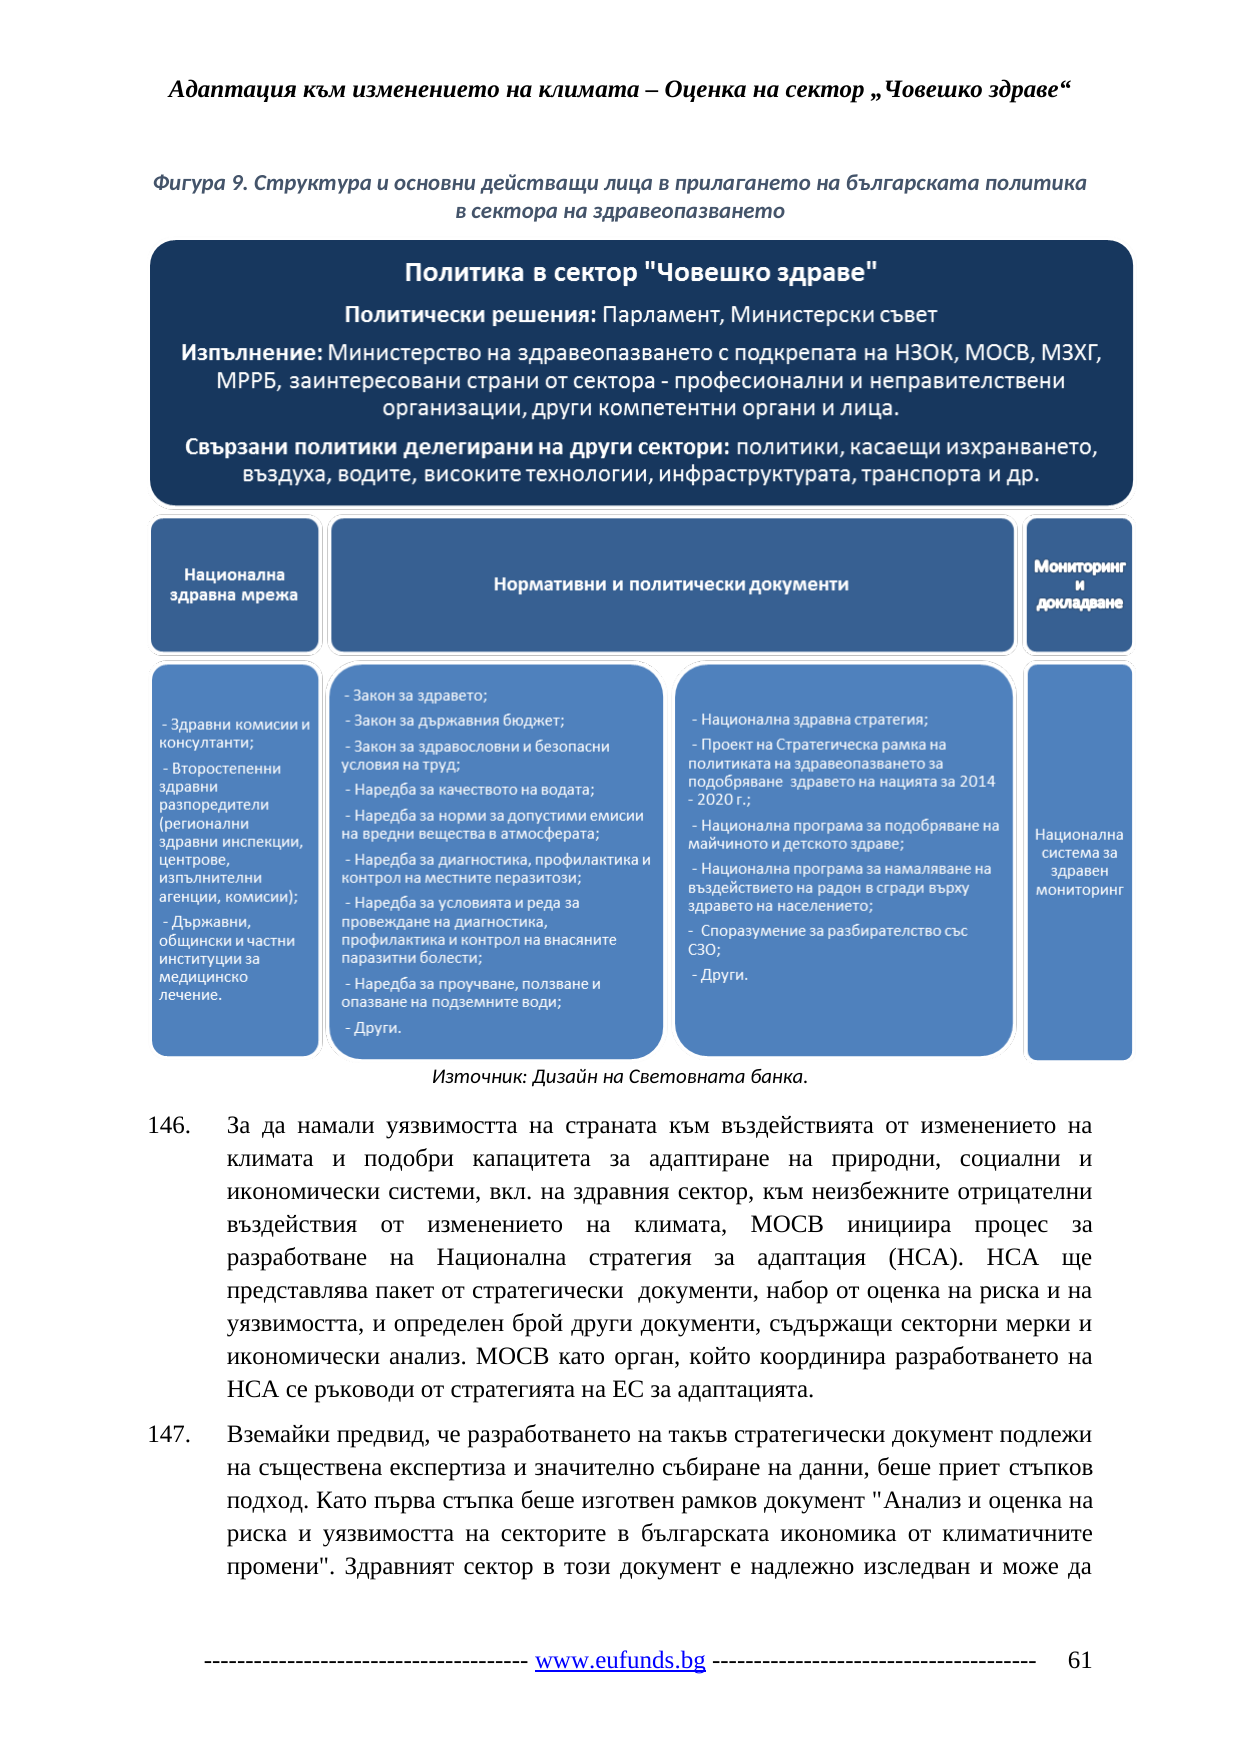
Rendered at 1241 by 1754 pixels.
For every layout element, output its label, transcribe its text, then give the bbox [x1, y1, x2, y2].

picture [147, 236, 1142, 1064]
text Източник: Дизайн на Световната банка. [147, 1064, 1093, 1089]
text За да намали уязвимостта на страната към въздействията от изменението на климата и подобри капацитета за адаптиране на природни, социални и икономически системи, вкл. на здравния сектор, към неизбежните отрицателни въздействия от изменението на климата, МОСВ инициира процес за разработване на Национална стратегия за адаптация (НСА). НСА ще представлява пакет от стратегически документи, набор от оценка на риска и на уязвимостта, и определен брой други документи, съдържащи секторни мерки и икономически анализ. МОСВ като орган, който координира разработването на НСА се ръководи от стратегията на ЕС за адаптацията. [147, 1110, 1093, 1403]
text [147, 1419, 1093, 1580]
text Фигура 9. Структура и основни действащи лица в прилагането на българската политика в сектора на здравеопазването [147, 168, 1093, 224]
